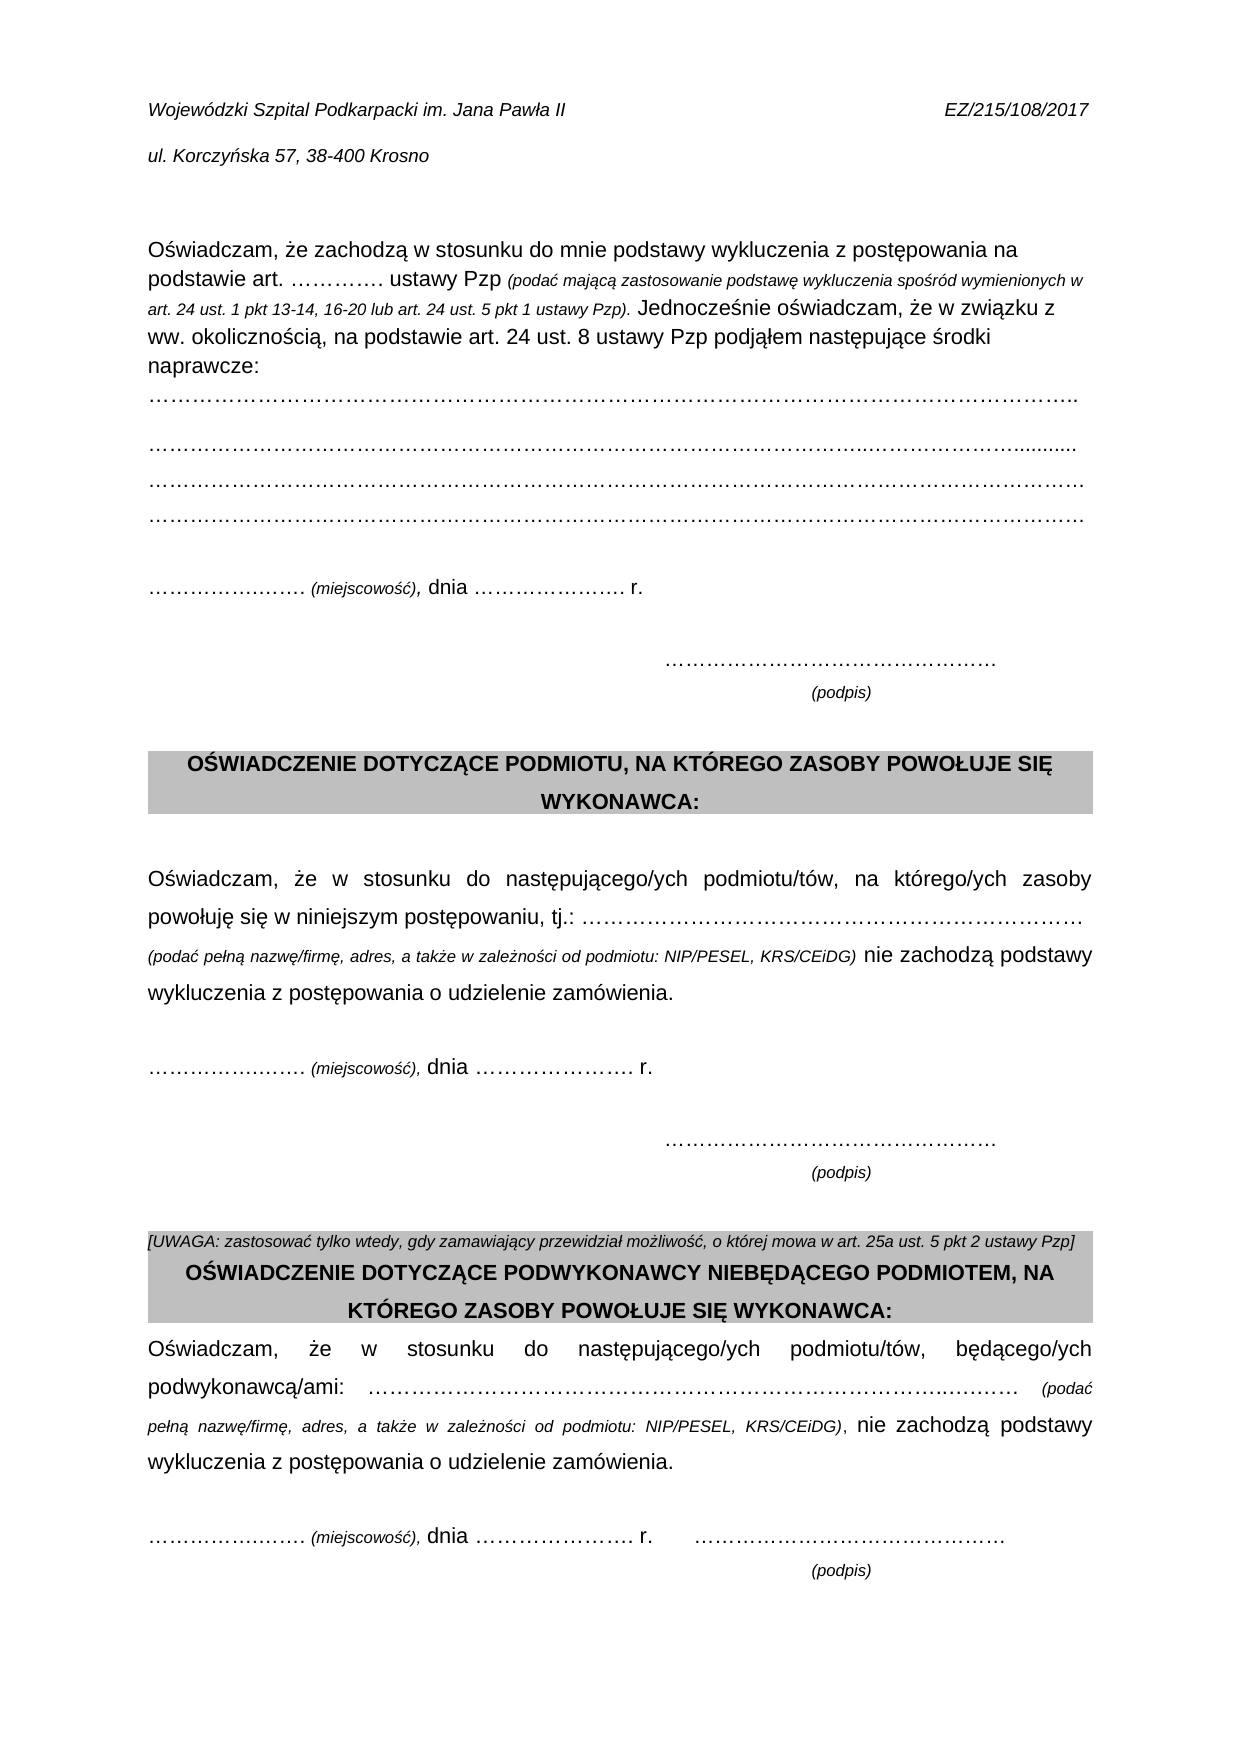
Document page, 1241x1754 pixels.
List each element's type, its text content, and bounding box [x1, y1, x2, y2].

text …………….……. (miejscowość), dnia …………………. r. [148, 1053, 1093, 1079]
text …………….……. (miejscowość), dnia …………………. r. [148, 575, 1093, 599]
text Oświadczam, że zachodzą w stosunku do mnie podstawy wykluczenia z postępowania na podstawie art. …………. ustawy Pzp (podać mającą zastosowanie podstawę wykluczenia spośród wymienionych w art. 24 ust. 1 pkt 13-14, 16-20 lub art. 24 ust. 5 pkt 1 ustawy Pzp). Jednocześnie oświadczam, że w związku z ww. okolicznością, na podstawie art. 24 ust. 8 ustawy Pzp podjąłem następujące środki naprawcze: ……………………………………………………………………………………………………………….. [148, 237, 1093, 407]
text OŚWIADCZENIE DOTYCZĄCE PODMIOTU, NA KTÓREGO ZASOBY POWOŁUJE SIĘ WYKONAWCA: [148, 751, 1093, 814]
text ………………………………………… [148, 1127, 1093, 1151]
text Oświadczam, że w stosunku do następującego/ych podmiotu/tów, na którego/ych zasoby powołuję się w niniejszym postępowaniu, tj.: …………………………………………………………… (podać pełną nazwę/firmę, adres, a także w zależności od podmiotu: NIP/PESEL, KRS/CEiDG) nie zachodzą podstawy wykluczenia z postępowania o udzielenie zamówienia. [148, 866, 1093, 1005]
text (podpis) [738, 1163, 1093, 1182]
text [UWAGA: zastosować tylko wtedy, gdy zamawiający przewidział możliwość, o której mowa w art. 25a ust. 5 pkt 2 ustawy Pzp] [148, 1231, 1093, 1251]
text ………………………………………… [148, 647, 1093, 671]
text …………….……. (miejscowość), dnia …………………. r. ……………………………………… [148, 1523, 1093, 1548]
text Oświadczam, że w stosunku do następującego/ych podmiotu/tów, będącego/ych podwykonawcą/ami: ……………………………………………………………………..….…… (podać pełną nazwę/firmę, adres, a także w zależności od podmiotu: NIP/PESEL, KRS/CEiDG), nie zachodzą podstawy wykluczenia z postępowania o udzielenie zamówienia. [148, 1336, 1093, 1474]
text (podpis) [738, 683, 1093, 702]
text (podpis) [738, 1561, 1093, 1580]
text OŚWIADCZENIE DOTYCZĄCE PODWYKONAWCY NIEBĘDĄCEGO PODMIOTEM, NA KTÓREGO ZASOBY POWOŁUJE SIĘ WYKONAWCA: [148, 1260, 1093, 1323]
text …………………………………………………………………………………………..…………………...........……………………………………………………………………………………………………………………………………………………………………………………………………………………………………………… [148, 431, 1093, 527]
